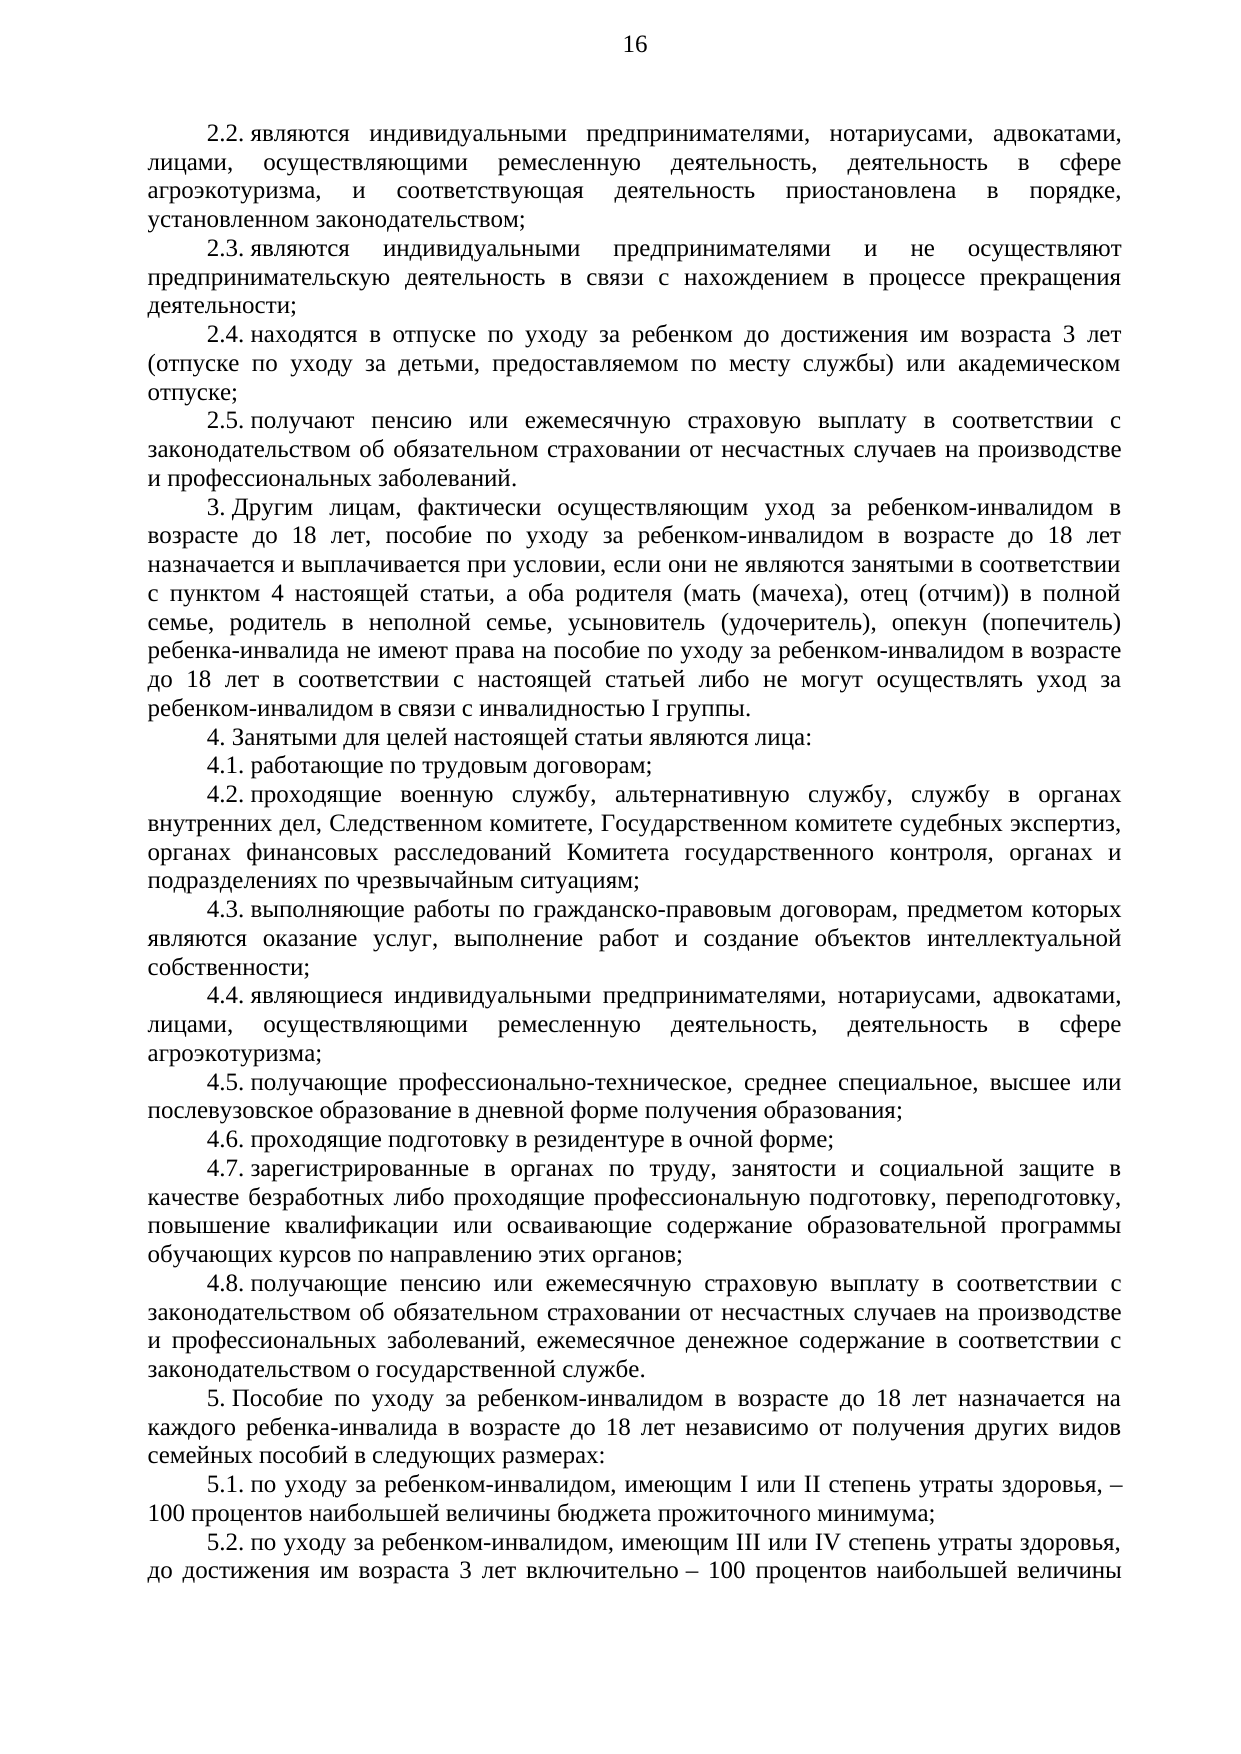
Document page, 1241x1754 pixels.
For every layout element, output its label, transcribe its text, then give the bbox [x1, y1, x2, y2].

text 4.7. зарегистрированные в органах по труду, занятости и социальной защите в качестве безработных либо проходящие профессиональную подготовку, переподготовку, повышение квалификации или осваивающие содержание образовательной программы обучающих курсов по направлению этих органов; [147, 1153, 1122, 1268]
text 4.6. проходящие подготовку в резидентуре в очной форме; [147, 1124, 1122, 1153]
text 3. Другим лицам, фактически осуществляющим уход за ребенком-инвалидом в возрасте до 18 лет, пособие по уходу за ребенком-инвалидом в возрасте до 18 лет назначается и выплачивается при условии, если они не являются занятыми в соответствии с пунктом 4 настоящей статьи, а оба родителя (мать (мачеха), отец (отчим)) в полной семье, родитель в неполной семье, усыновитель (удочеритель), опекун (попечитель) ребенка-инвалида не имеют права на пособие по уходу за ребенком-инвалидом в возрасте до 18 лет в соответствии с настоящей статьей либо не могут осуществлять уход за ребенком-инвалидом в связи с инвалидностью I группы. [147, 492, 1122, 722]
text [147, 1527, 1122, 1584]
text 4.4. являющиеся индивидуальными предпринимателями, нотариусами, адвокатами, лицами, осуществляющими ремесленную деятельность, деятельность в сфере агроэкотуризма; [147, 981, 1122, 1067]
text 2.2. являются индивидуальными предпринимателями, нотариусами, адвокатами, лицами, осуществляющими ремесленную деятельность, деятельность в сфере агроэкотуризма, и соответствующая деятельность приостановлена в порядке, установленном законодательством; [147, 118, 1122, 233]
text 4.8. получающие пенсию или ежемесячную страховую выплату в соответствии с законодательством об обязательном страховании от несчастных случаев на производстве и профессиональных заболеваний, ежемесячное денежное содержание в соответствии с законодательством о государственной службе. [147, 1268, 1122, 1383]
text 5.1. по уходу за ребенком-инвалидом, имеющим I или II степень утраты здоровья, – 100 процентов наибольшей величины бюджета прожиточного минимума; [147, 1469, 1122, 1527]
text 2.4. находятся в отпуске по уходу за ребенком до достижения им возраста 3 лет (отпуске по уходу за детьми, предоставляемом по месту службы) или академическом отпуске; [147, 319, 1122, 406]
text 5. Пособие по уходу за ребенком-инвалидом в возрасте до 18 лет назначается на каждого ребенка-инвалида в возрасте до 18 лет независимо от получения других видов семейных пособий в следующих размерах: [147, 1383, 1122, 1469]
text 2.5. получают пенсию или ежемесячную страховую выплату в соответствии с законодательством об обязательном страховании от несчастных случаев на производстве и профессиональных заболеваний. [147, 406, 1122, 492]
text 4.2. проходящие военную службу, альтернативную службу, службу в органах внутренних дел, Следственном комитете, Государственном комитете судебных экспертиз, органах финансовых расследований Комитета государственного контроля, органах и подразделениях по чрезвычайным ситуациям; [147, 779, 1122, 894]
text 4.1. работающие по трудовым договорам; [147, 751, 1122, 779]
text 4. Занятыми для целей настоящей статьи являются лица: [147, 722, 1122, 751]
text 2.3. являются индивидуальными предпринимателями и не осуществляют предпринимательскую деятельность в связи с нахождением в процессе прекращения деятельности; [147, 233, 1122, 319]
text 4.3. выполняющие работы по гражданско-правовым договорам, предметом которых являются оказание услуг, выполнение работ и создание объектов интеллектуальной собственности; [147, 894, 1122, 981]
text 4.5. получающие профессионально-техническое, среднее специальное, высшее или послевузовское образование в дневной форме получения образования; [147, 1067, 1122, 1124]
